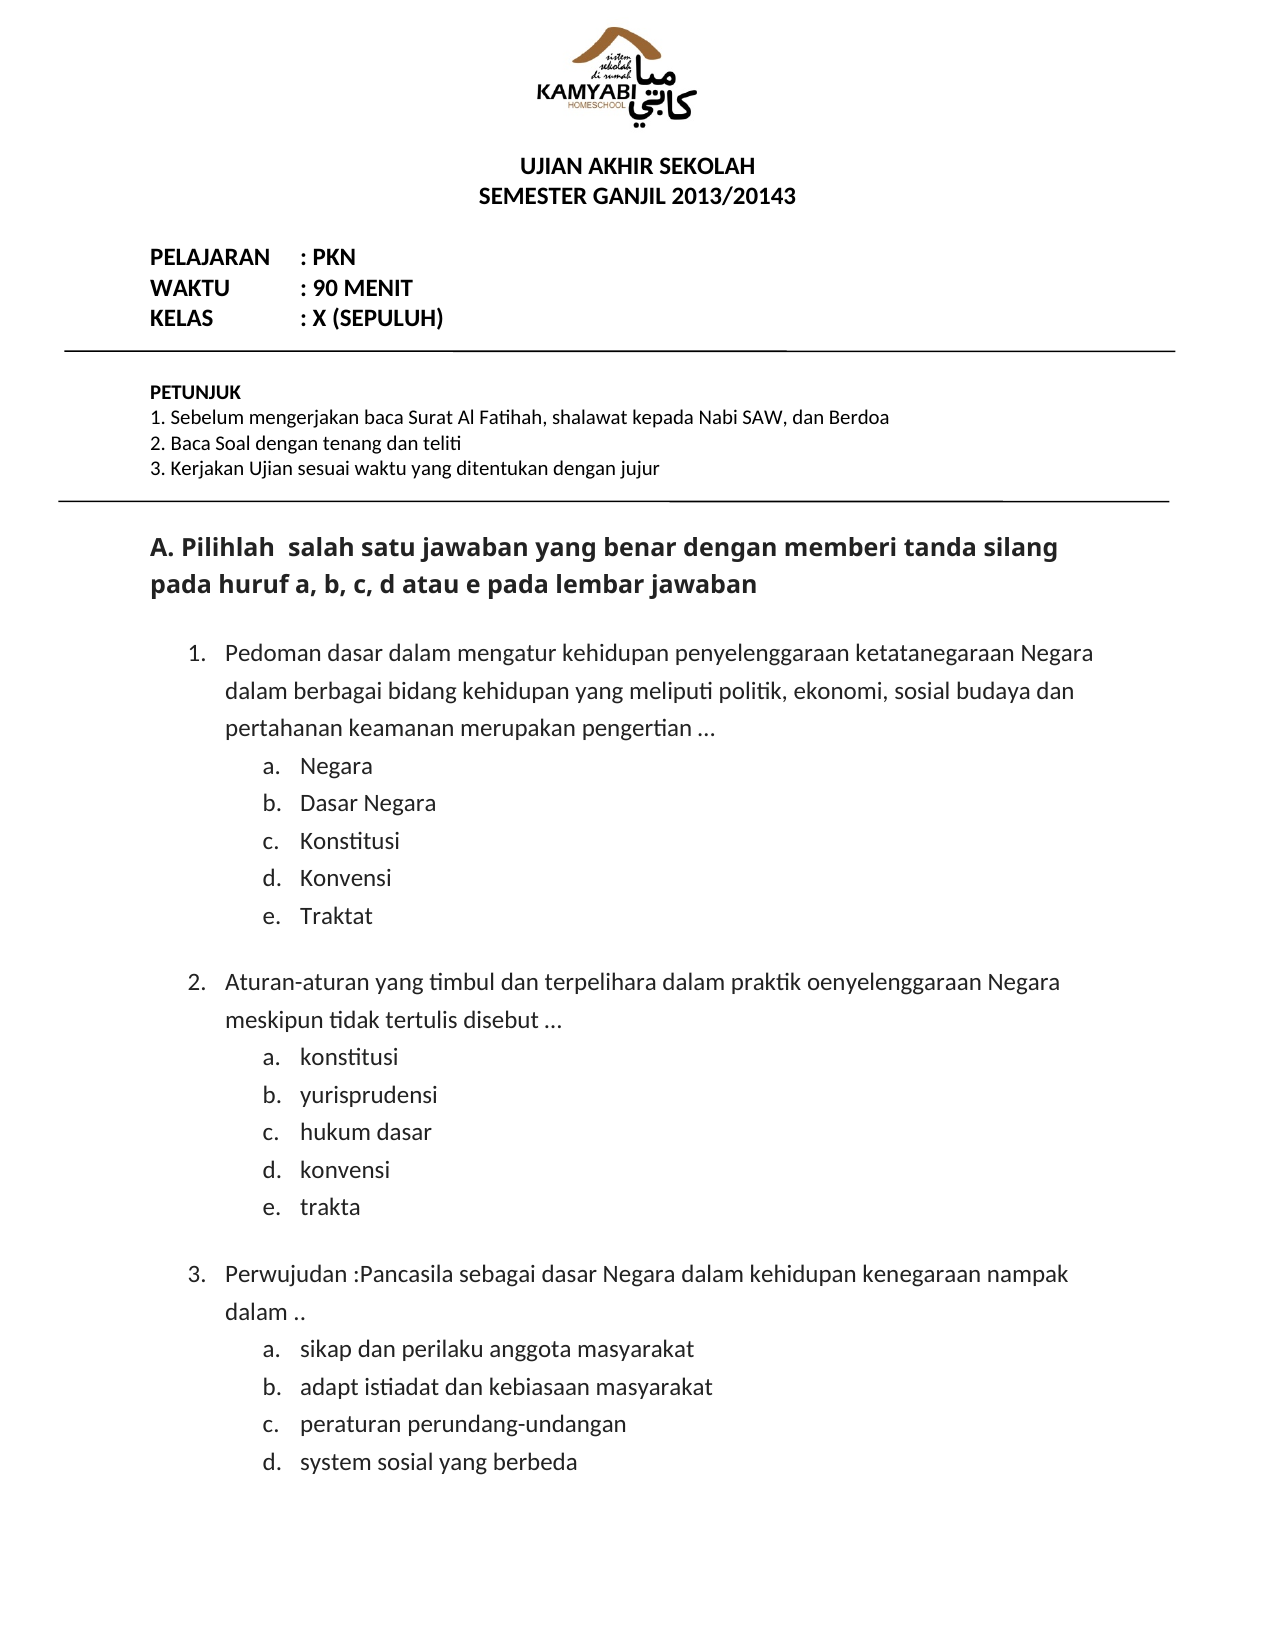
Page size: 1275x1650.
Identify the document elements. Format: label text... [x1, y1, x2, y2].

list Traktat [262, 893, 1125, 930]
text A. Pilihlah salah satu jawaban yang benar dengan memberi tanda silang pada huruf a, b, c, d atau e pada lembar jawaban [150, 526, 1125, 601]
text 1. Sebelum mengerjakan baca Surat Al Fatihah, shalawat kepada Nabi SAW, dan Berdoa [150, 404, 1125, 430]
list hukum dasar [262, 1109, 1125, 1147]
list Pedoman dasar dalam mengatur kehidupan penyelenggaraan ketatanegaraan Negara dalam berbagai bidang kehidupan yang meliputi politik, ekonomi, sosial budaya dan pertahanan keamanan merupakan pengertian … [187, 630, 1125, 743]
text SEMESTER GANJIL 2013/20143 [150, 181, 1125, 211]
list Konvensi [262, 855, 1125, 893]
picture [519, 6, 723, 150]
list konvensi [262, 1147, 1125, 1184]
list konstitusi [262, 1034, 1125, 1072]
text PETUNJUK [150, 379, 1125, 404]
list Aturan-aturan yang timbul dan terpelihara dalam praktik oenyelenggaraan Negara meskipun tidak tertulis disebut … [187, 959, 1125, 1034]
list trakta [262, 1184, 1125, 1222]
text 2. Baca Soal dengan tenang dan teliti [150, 430, 1125, 455]
text Kelas : X (SEPULUH) [150, 303, 1125, 333]
text Waktu : 90 Menit [150, 272, 1125, 303]
list Perwujudan :Pancasila sebagai dasar Negara dalam kehidupan kenegaraan nampak dalam .. [187, 1251, 1125, 1326]
list peraturan perundang-undangan [262, 1401, 1125, 1439]
list system sosial yang berbeda [262, 1439, 1125, 1476]
list yurisprudensi [262, 1072, 1125, 1109]
text UJIAN AKHIR SEKOLAH [150, 150, 1125, 181]
list Dasar Negara [262, 780, 1125, 818]
list Konstitusi [262, 818, 1125, 855]
text 3. Kerjakan Ujian sesuai waktu yang ditentukan dengan jujur [150, 455, 1125, 481]
list Negara [262, 743, 1125, 780]
list adapt istiadat dan kebiasaan masyarakat [262, 1364, 1125, 1401]
text Pelajaran : PKN [150, 242, 1125, 272]
list sikap dan perilaku anggota masyarakat [262, 1326, 1125, 1364]
